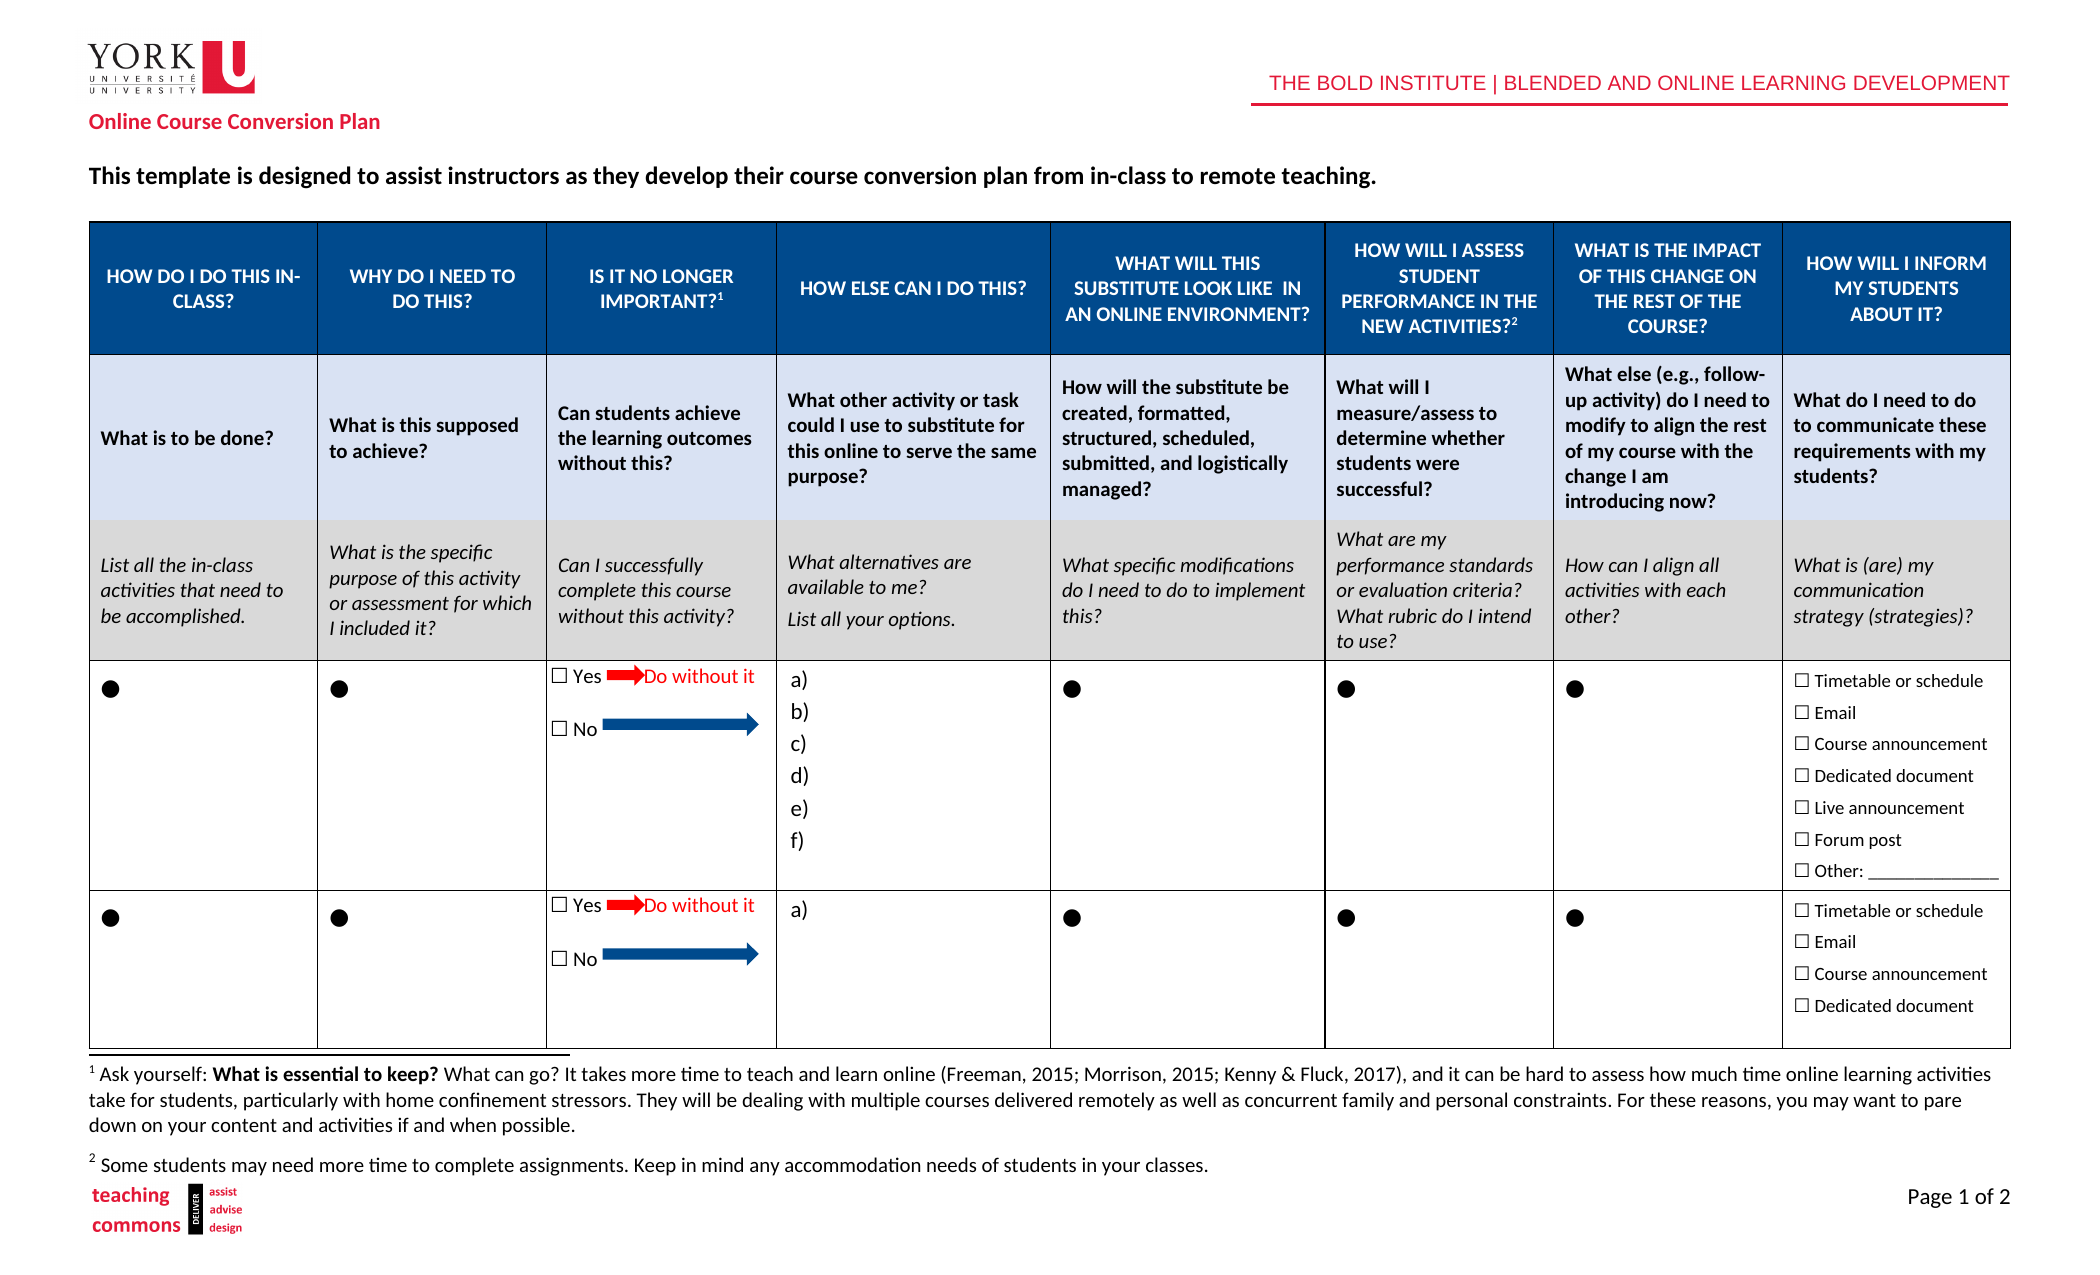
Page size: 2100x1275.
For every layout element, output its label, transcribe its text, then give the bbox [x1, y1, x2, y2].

text This template is designed to assist instructors as they develop their course conversion plan from in-class to remote teaching. [89, 160, 2011, 191]
table_cell What specific modifications do I need to do to implement this? [1051, 520, 1324, 660]
table_cell [1554, 891, 1782, 1047]
picture [75, 28, 263, 104]
table_cell [1554, 661, 1782, 889]
table_cell What alternatives are available to me? List all your options. [777, 520, 1050, 660]
table_header IS IT NO LONGER IMPORTANT? [547, 223, 776, 354]
table_cell What is to be done? [90, 355, 317, 520]
table_header HOW WILL I ASSESS STUDENT PERFORMANCE IN THE NEW ACTIVITIES? [1326, 223, 1553, 354]
table_cell [1051, 891, 1324, 1047]
table_cell How can I align all activities with each other? [1554, 520, 1782, 660]
table_header WHY DO I NEED TO DO THIS? [318, 223, 546, 354]
table_cell What is this supposed to achieve? [318, 355, 546, 520]
table_cell [1326, 661, 1553, 889]
table_cell [1326, 891, 1553, 1047]
table_cell [90, 661, 317, 889]
table_header WHAT IS THE IMPACT OF THIS CHANGE ON THE REST OF THE COURSE? [1554, 223, 1782, 354]
table_cell Can I successfully complete this course without this activity? [547, 520, 776, 660]
table_cell What other activity or task could I use to substitute for this online to serve the same purpose? [777, 355, 1050, 520]
table_cell ☐ Timetable or schedule ☐ Email ☐ Course announcement ☐ Dedicated document ☐ Live announcement ☐ Forum post ☐ Other: ______________ [1783, 891, 2010, 1047]
table_cell [318, 661, 546, 889]
table_cell [1051, 661, 1324, 889]
table_cell [318, 891, 546, 1047]
table_cell ☐ Yes Do without it ☐ No [547, 661, 776, 889]
table_cell What will I measure/assess to determine whether students were successful? [1326, 355, 1553, 520]
table_header HOW DO I DO THIS IN-CLASS? [90, 223, 317, 354]
picture [91, 1182, 244, 1236]
table_cell [777, 661, 1050, 889]
table_cell What are my performance standards or evaluation criteria? What rubric do I intend to use? [1326, 520, 1553, 660]
table_cell Can students achieve the learning outcomes without this? [547, 355, 776, 520]
table_cell What is (are) my communication strategy (strategies)? [1783, 520, 2010, 660]
table_cell ☐ Timetable or schedule ☐ Email ☐ Course announcement ☐ Dedicated document ☐ Live announcement ☐ Forum post ☐ Other: ______________ [1783, 661, 2010, 889]
table_header WHAT WILL THIS SUBSTITUTE LOOK LIKE IN AN ONLINE ENVIRONMENT? [1051, 223, 1324, 354]
table_cell What else (e.g., follow-up activity) do I need to modify to align the rest of my course with the change I am introducing now? [1554, 355, 1782, 520]
table_cell ☐ Yes Do without it ☐ No [547, 891, 776, 1047]
table_header HOW WILL I INFORM MY STUDENTS ABOUT IT? [1783, 223, 2010, 354]
table_cell How will the substitute be created, formatted, structured, scheduled, submitted, and logistically managed? [1051, 355, 1324, 520]
table_header HOW ELSE CAN I DO THIS? [777, 223, 1050, 354]
table_cell [777, 891, 1050, 1047]
table_cell List all the in-class activities that need to be accomplished. [90, 520, 317, 660]
table_cell What is the specific purpose of this activity or assessment for which I included it? [318, 520, 546, 660]
table_cell What do I need to do to communicate these requirements with my students? [1783, 355, 2010, 520]
table_cell [90, 891, 317, 1047]
